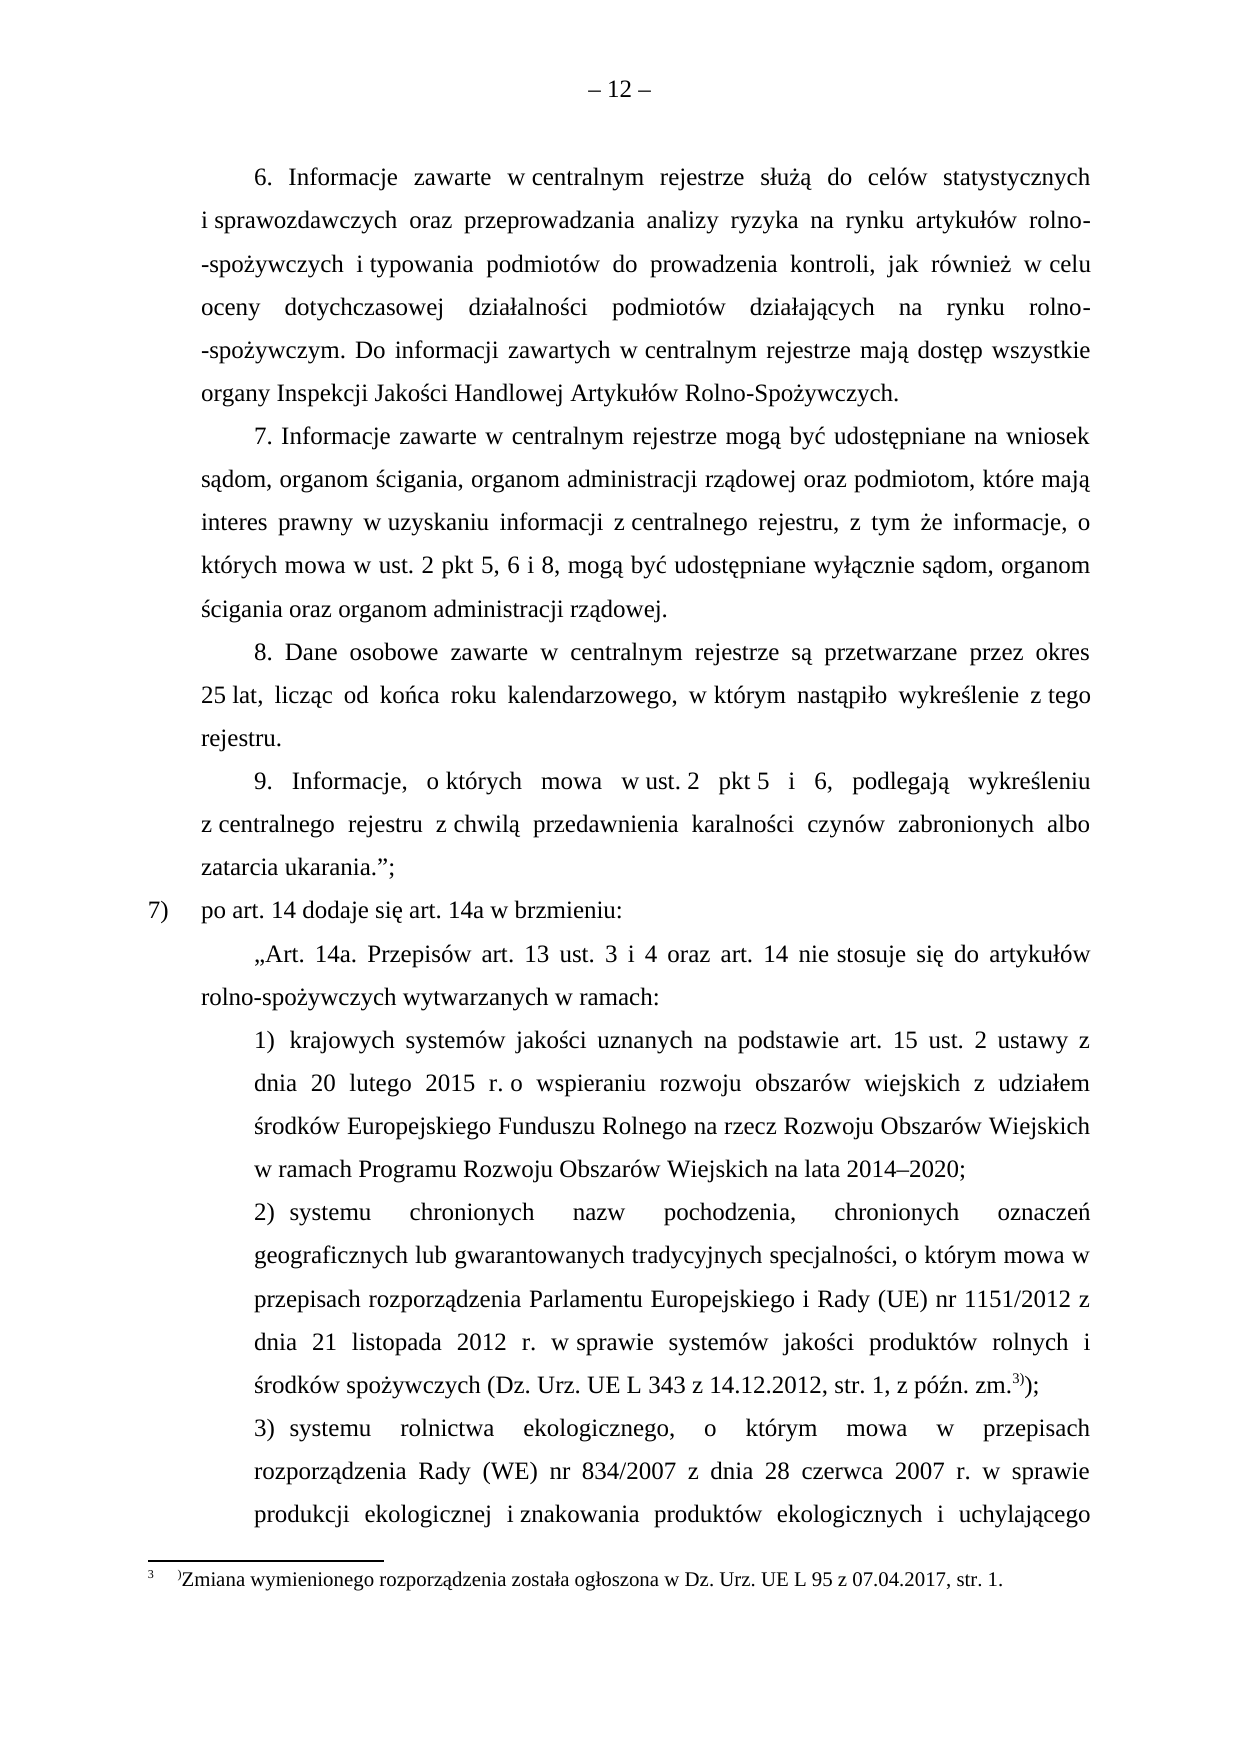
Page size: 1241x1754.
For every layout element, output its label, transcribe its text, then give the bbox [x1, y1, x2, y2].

text 7. Informacje zawarte w centralnym rejestrze mogą być udostępniane na wniosek sądom, organom ścigania, organom administracji rządowej oraz podmiotom, które mają interes prawny w uzyskaniu informacji z centralnego rejestru, z tym że informacje, o których mowa w ust. 2 pkt 5, 6 i 8, mogą być udostępniane wyłącznie sądom, organom ścigania oraz organom administracji rządowej. [201, 421, 1091, 622]
text „Art. 14a. Przepisów art. 13 ust. 3 i 4 oraz art. 14 nie stosuje się do artykułów rolno-spożywczych wytwarzanych w ramach: [201, 939, 1091, 1011]
text 8. Dane osobowe zawarte w centralnym rejestrze są przetwarzane przez okres 25 lat, licząc od końca roku kalendarzowego, w którym nastąpiło wykreślenie z tego rejestru. [201, 637, 1091, 752]
text 1) krajowych systemów jakości uznanych na podstawie art. 15 ust. 2 ustawy z dnia 20 lutego 2015 r. o wspieraniu rozwoju obszarów wiejskich z udziałem środków Europejskiego Funduszu Rolnego na rzecz Rozwoju Obszarów Wiejskich w ramach Programu Rozwoju Obszarów Wiejskich na lata 2014–2020; [254, 1025, 1091, 1183]
text 6. Informacje zawarte w centralnym rejestrze służą do celów statystycznych i sprawozdawczych oraz przeprowadzania analizy ryzyka na rynku artykułów rolno-spożywczych i typowania podmiotów do prowadzenia kontroli, jak również w celu oceny dotychczasowej działalności podmiotów działających na rynku rolno-spożywczym. Do informacji zawartych w centralnym rejestrze mają dostęp wszystkie organy Inspekcji Jakości Handlowej Artykułów Rolno-Spożywczych. [201, 162, 1091, 407]
text 7) po art. 14 dodaje się art. 14a w brzmieniu: [148, 896, 1091, 924]
text 2) systemu chronionych nazw pochodzenia, chronionych oznaczeń geograficznych lub gwarantowanych tradycyjnych specjalności, o którym mowa w przepisach rozporządzenia Parlamentu Europejskiego i Rady (UE) nr 1151/2012 z dnia 21 listopada 2012 r. w sprawie systemów jakości produktów rolnych i środków spożywczych (Dz. Urz. UE L 343 z 14.12.2012, str. 1, z późn. zm.)); [254, 1197, 1091, 1399]
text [254, 1413, 1091, 1528]
text 9. Informacje, o których mowa w ust. 2 pkt 5 i 6, podlegają wykreśleniu z centralnego rejestru z chwilą przedawnienia karalności czynów zabronionych albo zatarcia ukarania.”; [201, 766, 1091, 881]
